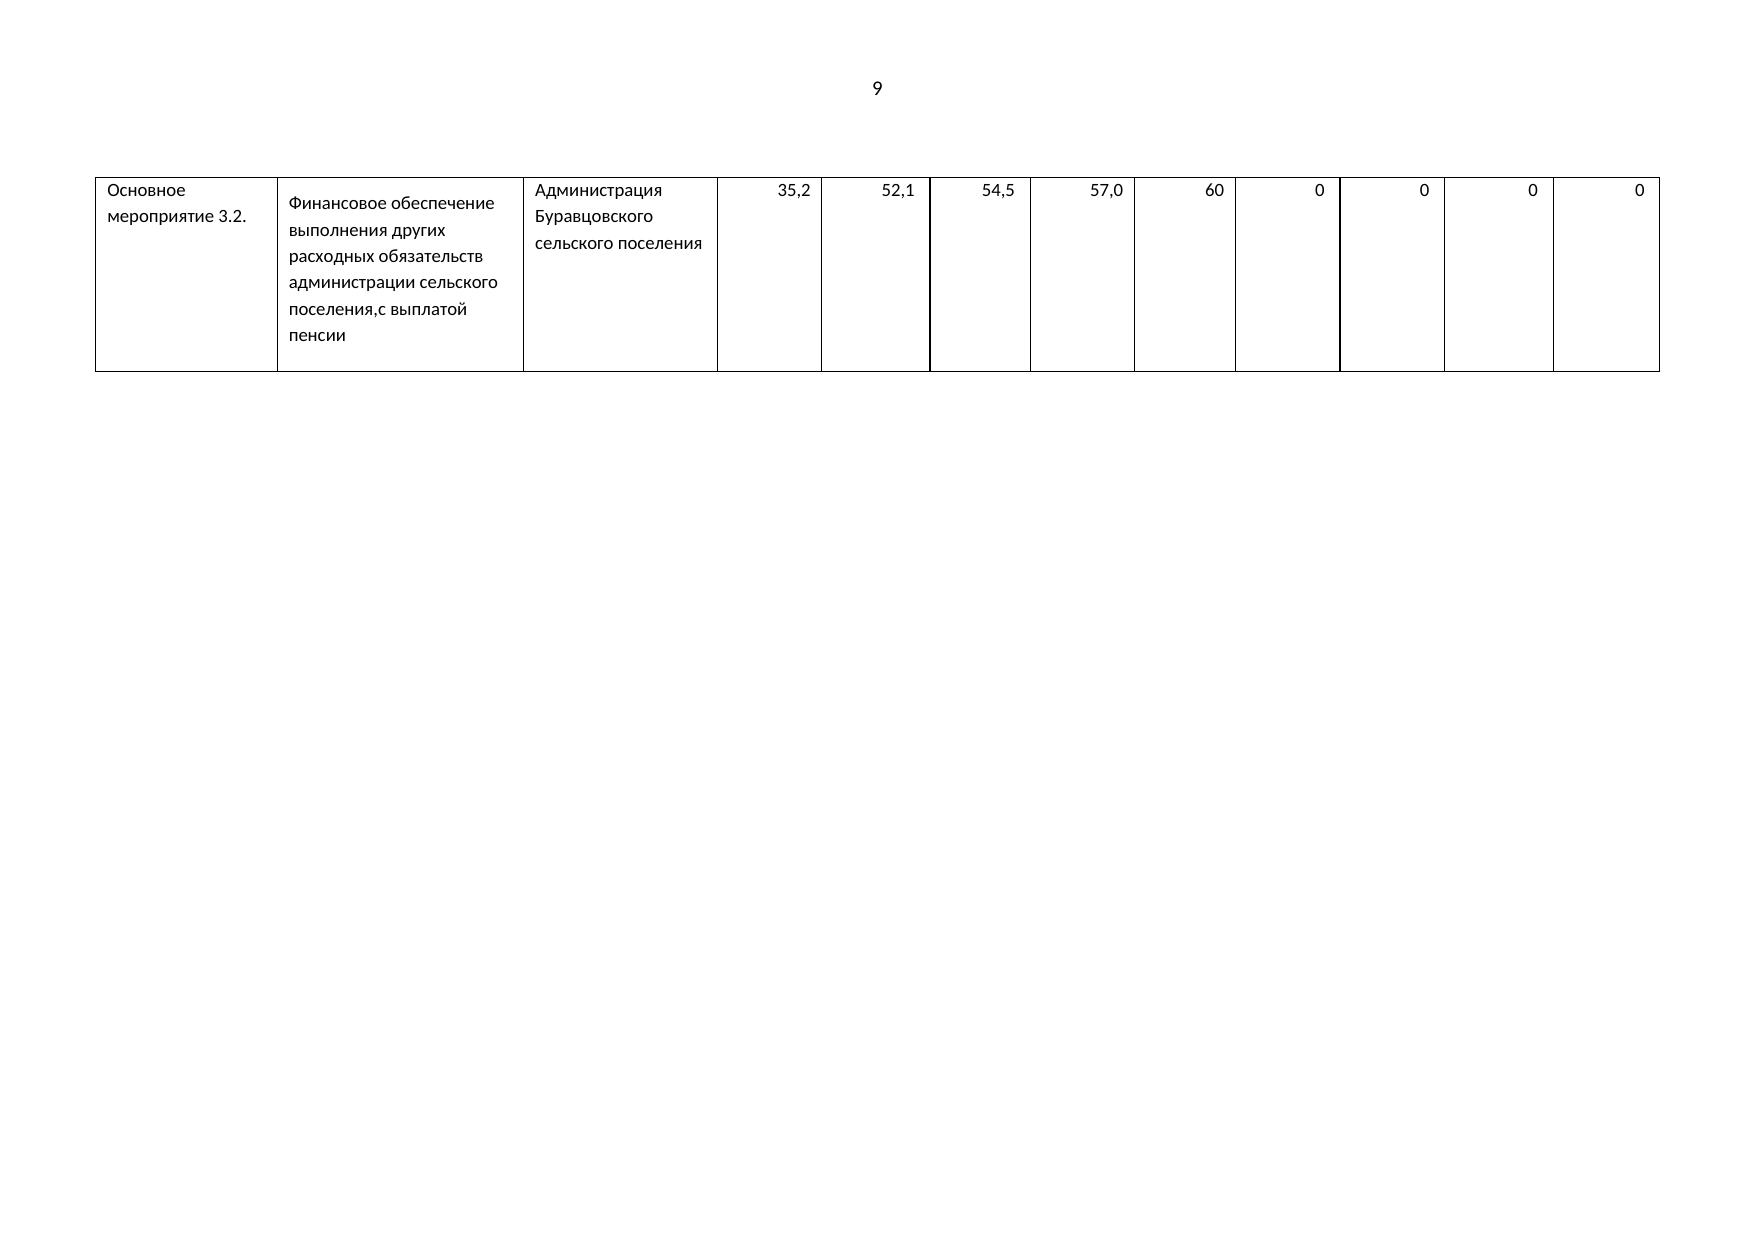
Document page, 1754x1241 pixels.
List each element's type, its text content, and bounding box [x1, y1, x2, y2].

table_cell 57,0 [1031, 178, 1134, 371]
table_cell Финансовое обеспечение выполнения других расходных обязательств администрации сельского поселения,с выплатой пенсии [278, 178, 523, 371]
table_cell 60 [1135, 178, 1235, 371]
table_cell 0 [1554, 178, 1659, 371]
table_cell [524, 178, 717, 371]
table_cell 54,5 [931, 178, 1030, 371]
table_cell Основное мероприятие 3.2. [96, 178, 277, 371]
table_cell 0 [1341, 178, 1444, 371]
table_cell 0 [1236, 178, 1339, 371]
table_cell 52,1 [822, 178, 929, 371]
table_cell 0 [1445, 178, 1553, 371]
table_cell 35,2 [718, 178, 821, 371]
